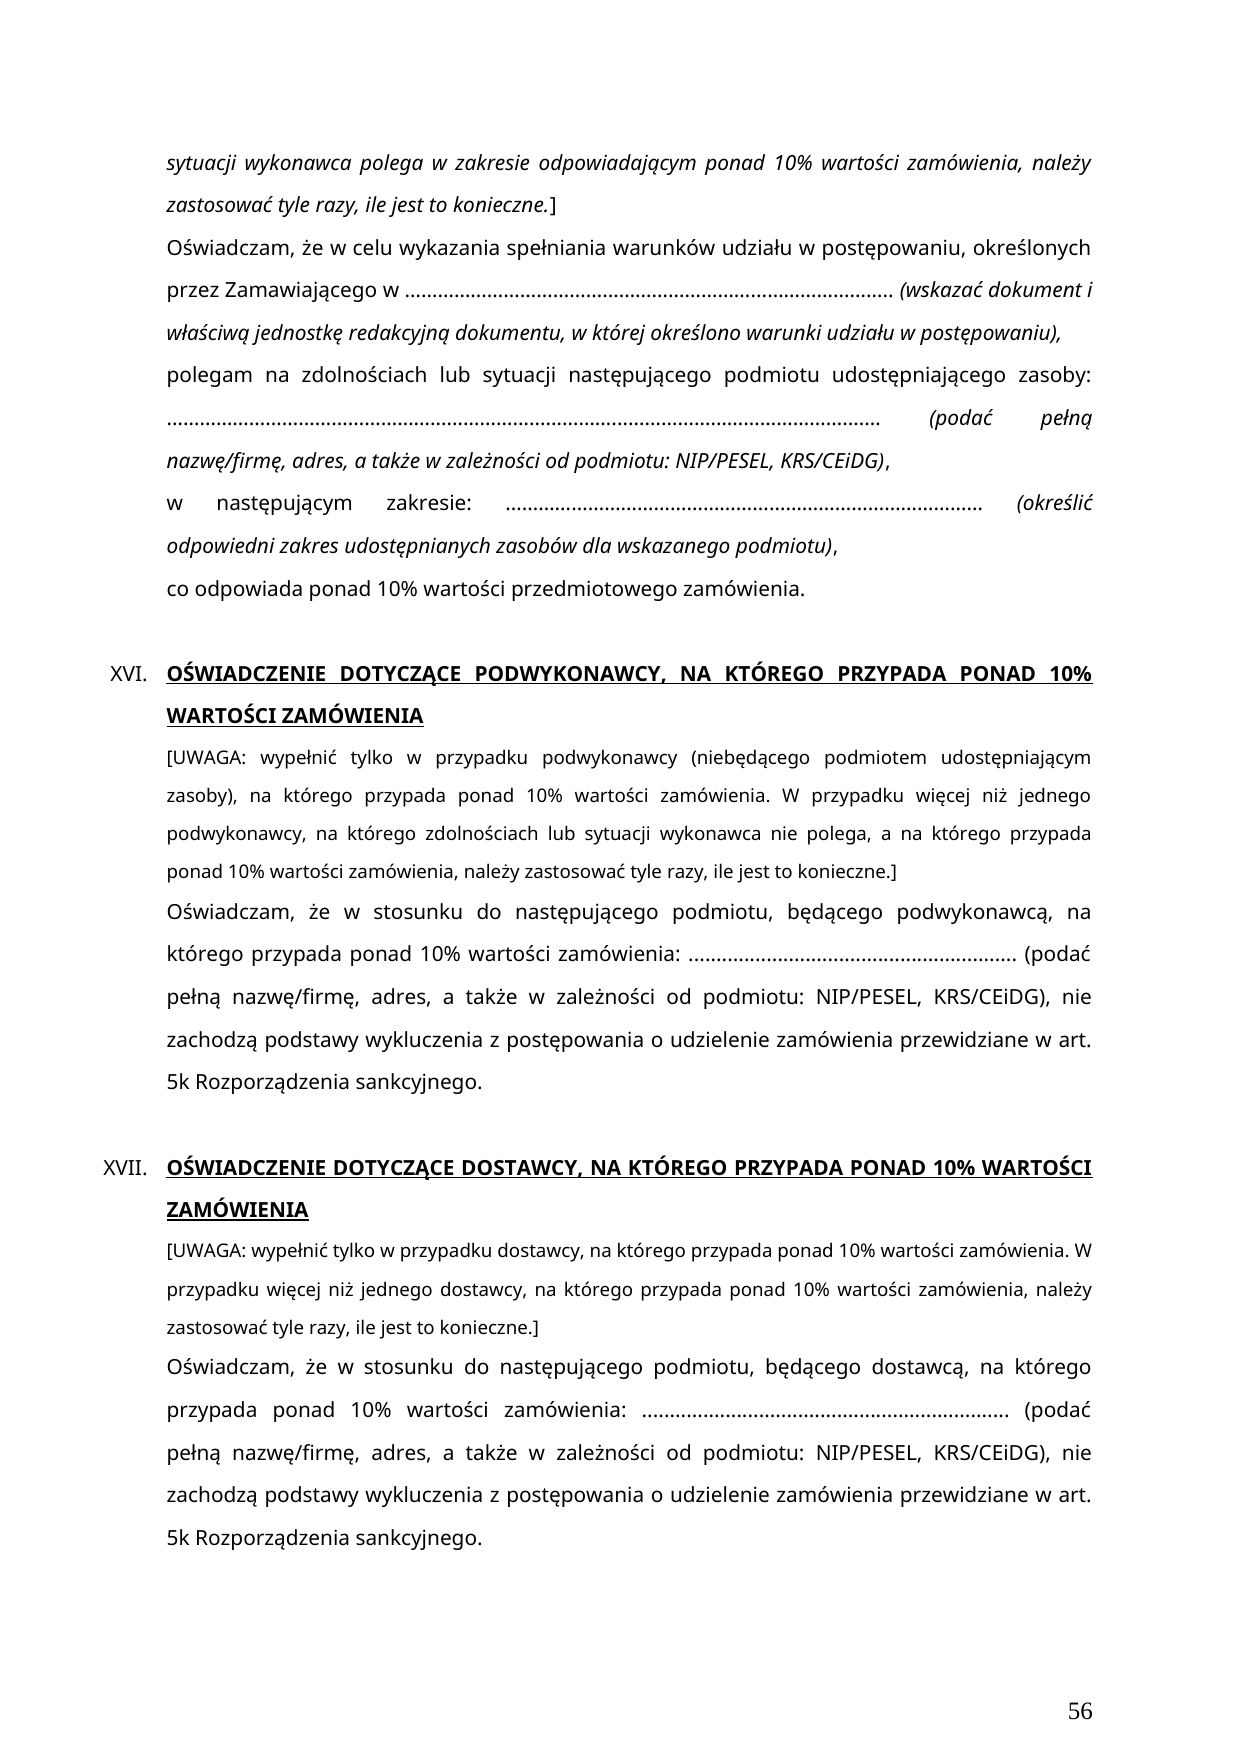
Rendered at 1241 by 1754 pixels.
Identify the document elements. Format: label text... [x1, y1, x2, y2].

text Oświadczam, że w stosunku do następującego podmiotu, będącego podwykonawcą, na którego przypada ponad 10% wartości zamówienia: ........................................................... (podać pełną nazwę/firmę, adres, a także w zależności od podmiotu: NIP/PESEL, KRS/CEiDG), nie zachodzą podstawy wykluczenia z postępowania o udzielenie zamówienia przewidziane w art. 5k Rozporządzenia sankcyjnego. [166, 897, 1093, 1096]
text [UWAGA: wypełnić tylko w przypadku dostawcy, na którego przypada ponad 10% wartości zamówienia. W przypadku więcej niż jednego dostawcy, na którego przypada ponad 10% wartości zamówienia, należy zastosować tyle razy, ile jest to konieczne.] [166, 1238, 1093, 1340]
text w następującym zakresie: …………………………………………………………………………… (określić odpowiedni zakres udostępnianych zasobów dla wskazanego podmiotu), [166, 488, 1093, 559]
text Oświadczam, że w celu wykazania spełniania warunków udziału w postępowaniu, określonych przez Zamawiającego w ………………………………………………………...………………….. (wskazać dokument i właściwą jednostkę redakcyjną dokumentu, w której określono warunki udziału w postępowaniu), [166, 233, 1093, 346]
text polegam na zdolnościach lub sytuacji następującego podmiotu udostępniającego zasoby: ………………………………………………………………………...…………………………………….… (podać pełną nazwę/firmę, adres, a także w zależności od podmiotu: NIP/PESEL, KRS/CEiDG), [166, 361, 1093, 474]
list OŚWIADCZENIE DOTYCZĄCE DOSTAWCY, NA KTÓREGO PRZYPADA PONAD 10% WARTOŚCI ZAMÓWIENIA [148, 1153, 1093, 1224]
text co odpowiada ponad 10% wartości przedmiotowego zamówienia. [166, 574, 1093, 602]
list OŚWIADCZENIE DOTYCZĄCE PODWYKONAWCY, NA KTÓREGO PRZYPADA PONAD 10% WARTOŚCI ZAMÓWIENIA [148, 659, 1093, 730]
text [166, 148, 1093, 219]
text Oświadczam, że w stosunku do następującego podmiotu, będącego dostawcą, na którego przypada ponad 10% wartości zamówienia: .................................................................. (podać pełną nazwę/firmę, adres, a także w zależności od podmiotu: NIP/PESEL, KRS/CEiDG), nie zachodzą podstawy wykluczenia z postępowania o udzielenie zamówienia przewidziane w art. 5k Rozporządzenia sankcyjnego. [166, 1352, 1093, 1551]
text [UWAGA: wypełnić tylko w przypadku podwykonawcy (niebędącego podmiotem udostępniającym zasoby), na którego przypada ponad 10% wartości zamówienia. W przypadku więcej niż jednego podwykonawcy, na którego zdolnościach lub sytuacji wykonawca nie polega, a na którego przypada ponad 10% wartości zamówienia, należy zastosować tyle razy, ile jest to konieczne.] [166, 744, 1093, 884]
